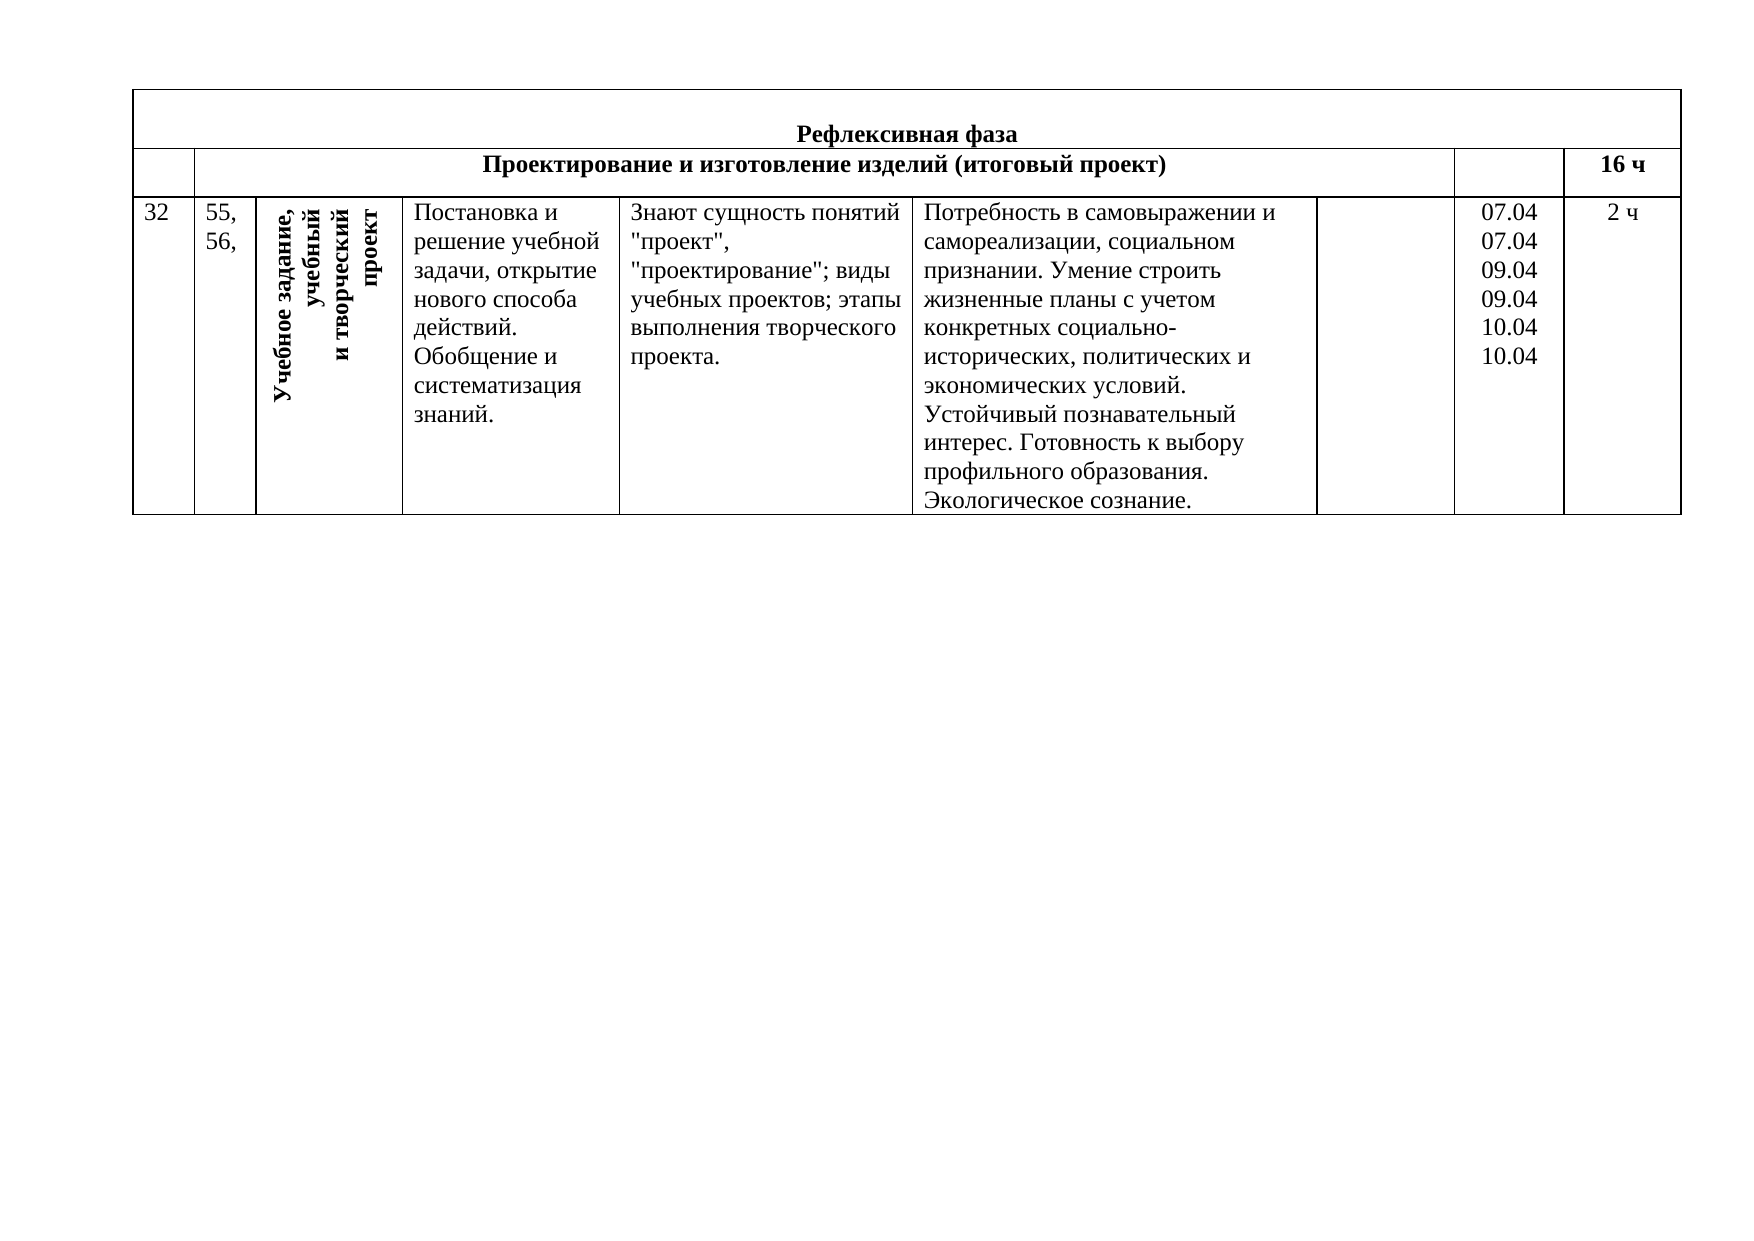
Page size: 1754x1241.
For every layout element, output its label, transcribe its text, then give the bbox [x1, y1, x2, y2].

table_cell Постановка и решение учебной задачи, открытие нового способа действий. Обобщение и систематизация знаний. [403, 198, 619, 514]
table_cell 55, 56, [195, 198, 255, 514]
table_cell Учебное задание, учебный и творческий проект [257, 198, 402, 514]
table_cell [134, 149, 194, 196]
table_header Рефлексивная фаза [134, 90, 1680, 148]
table_cell 16 ч [1565, 149, 1680, 196]
table_cell 2 ч [1565, 198, 1680, 514]
table_cell [1455, 149, 1563, 196]
table_cell Потребность в самовыражении и самореализации, социальном признании. Умение строить жизненные планы с учетом конкретных социально-исторических, политических и экономических условий. Устойчивый познавательный интерес. Готовность к выбору профильного образования. Экологическое сознание. [913, 198, 1316, 514]
table_cell 32 [134, 198, 194, 514]
table_cell [1318, 198, 1454, 514]
table_cell Проектирование и изготовление изделий (итоговый проект) [195, 149, 1454, 196]
table_cell Знают сущность понятий "проект", "проектирование"; виды учебных проектов; этапы выполнения творческого проекта. [620, 198, 912, 514]
table_cell 07.04 07.04 09.04 09.04 10.04 10.04 [1455, 198, 1563, 514]
